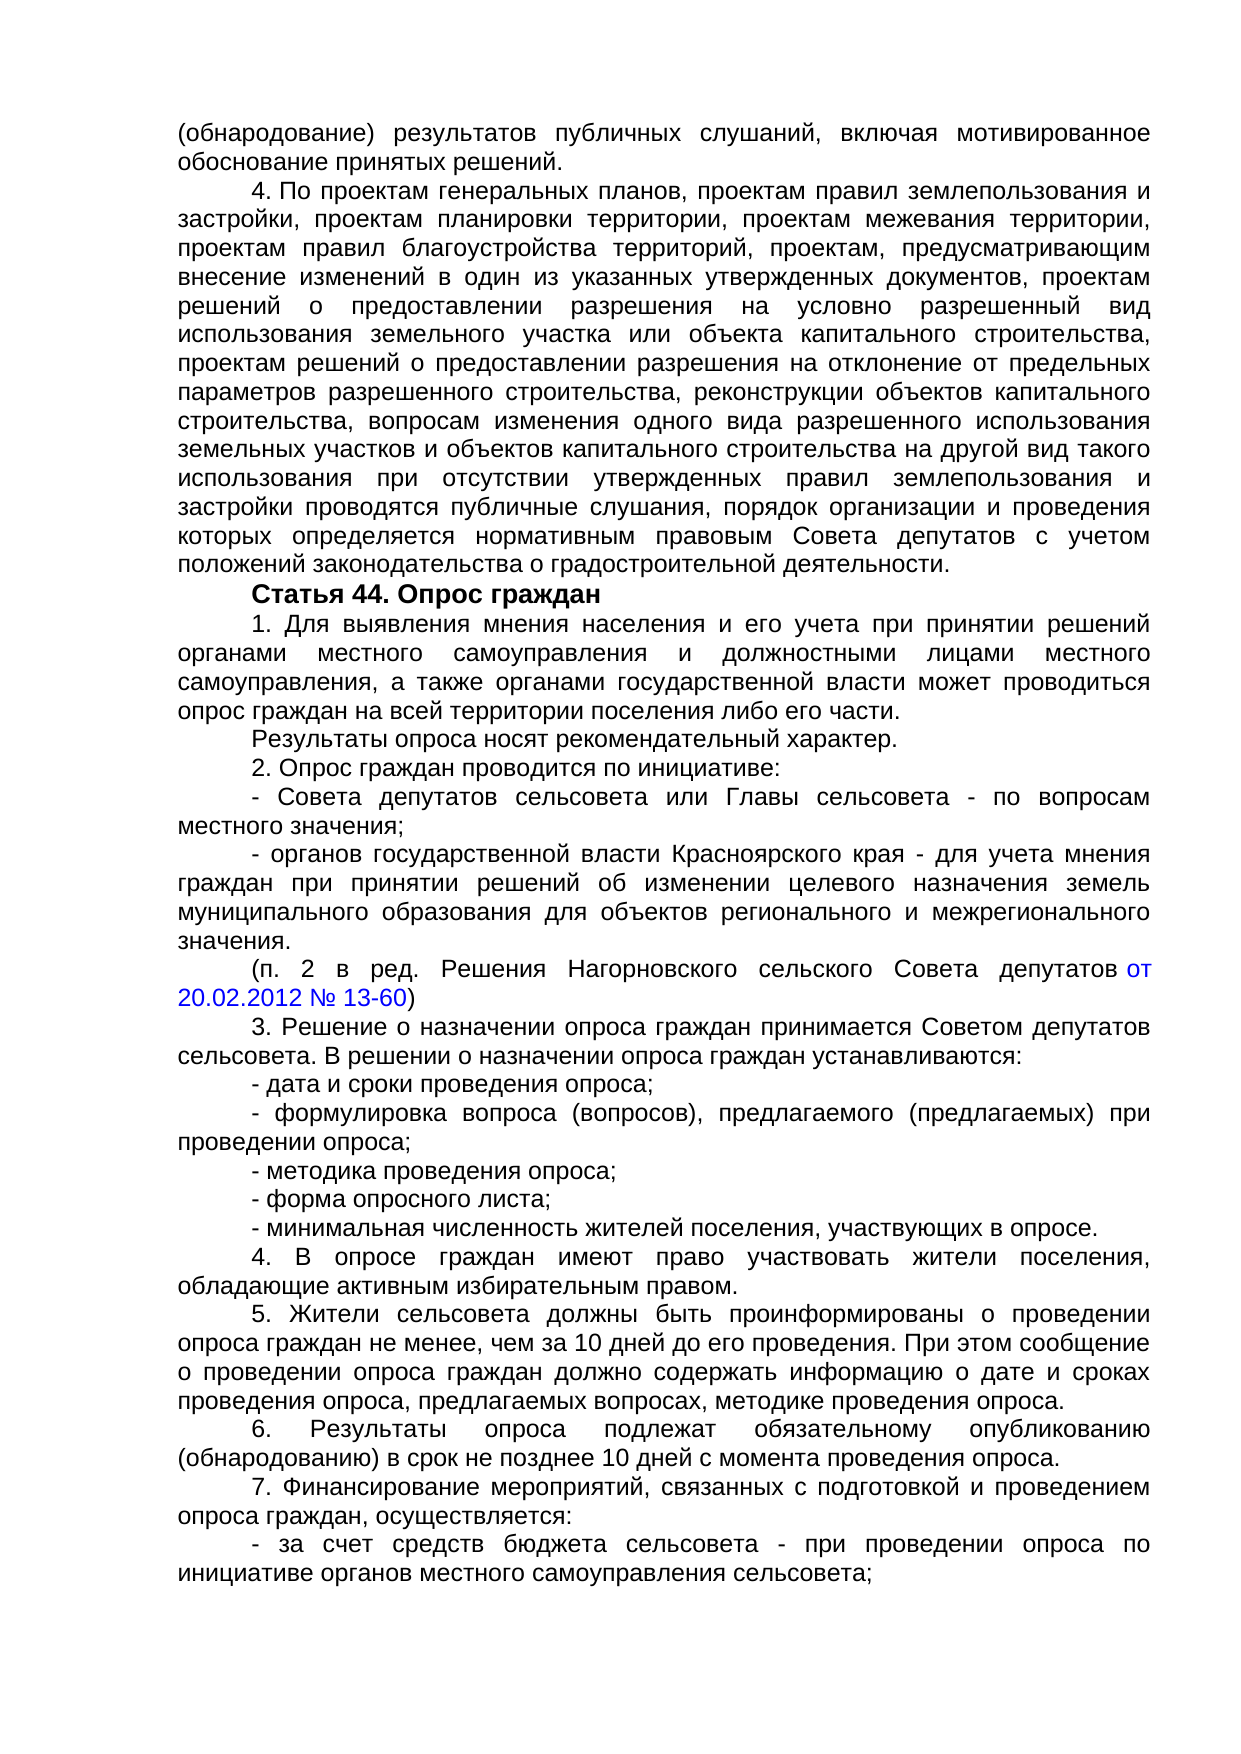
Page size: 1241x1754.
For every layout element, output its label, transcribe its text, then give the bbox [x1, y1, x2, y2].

text - формулировка вопроса (вопросов), предлагаемого (предлагаемых) при проведении опроса; [177, 1098, 1152, 1156]
text 7. Финансирование мероприятий, связанных с подготовкой и проведением опроса граждан, осуществляется: [177, 1472, 1152, 1529]
text - форма опросного листа; [177, 1184, 1152, 1213]
text 1. Для выявления мнения населения и его учета при принятии решений органами местного самоуправления и должностными лицами местного самоуправления, а также органами государственной власти может проводиться опрос граждан на всей территории поселения либо его части. [177, 609, 1152, 724]
text 4. В опросе граждан имеют право участвовать жители поселения, обладающие активным избирательным правом. [177, 1242, 1152, 1299]
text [177, 118, 1152, 176]
text 3. Решение о назначении опроса граждан принимается Советом депутатов сельсовета. В решении о назначении опроса граждан устанавливаются: [177, 1012, 1152, 1069]
text - минимальная численность жителей поселения, участвующих в опросе. [177, 1213, 1152, 1242]
text Результаты опроса носят рекомендательный характер. [177, 724, 1152, 753]
text - дата и сроки проведения опроса; [177, 1069, 1152, 1098]
text - Совета депутатов сельсовета или Главы сельсовета - по вопросам местного значения; [177, 782, 1152, 839]
text - органов государственной власти Красноярского края - для учета мнения граждан при принятии решений об изменении целевого назначения земель муниципального образования для объектов регионального и межрегионального значения. [177, 839, 1152, 954]
text 4. По проектам генеральных планов, проектам правил землепользования и застройки, проектам планировки территории, проектам межевания территории, проектам правил благоустройства территорий, проектам, предусматривающим внесение изменений в один из указанных утвержденных документов, проектам решений о предоставлении разрешения на условно разрешенный вид использования земельного участка или объекта капитального строительства, проектам решений о предоставлении разрешения на отклонение от предельных параметров разрешенного строительства, реконструкции объектов капитального строительства, вопросам изменения одного вида разрешенного использования земельных участков и объектов капитального строительства на другой вид такого использования при отсутствии утвержденных правил землепользования и застройки проводятся публичные слушания, порядок организации и проведения которых определяется нормативным правовым Совета депутатов с учетом положений законодательства о градостроительной деятельности. [177, 176, 1152, 578]
text - методика проведения опроса; [177, 1156, 1152, 1184]
text 6. Результаты опроса подлежат обязательному опубликованию (обнародованию) в срок не позднее 10 дней с момента проведения опроса. [177, 1414, 1152, 1472]
text Статья 44. Опрос граждан [177, 578, 1152, 609]
text (п. 2 в ред. Решения Нагорновского сельского Совета депутатов от 20.02.2012 № 13-60) [177, 954, 1152, 1012]
text 5. Жители сельсовета должны быть проинформированы о проведении опроса граждан не менее, чем за 10 дней до его проведения. При этом сообщение о проведении опроса граждан должно содержать информацию о дате и сроках проведения опроса, предлагаемых вопросах, методике проведения опроса. [177, 1299, 1152, 1414]
text - за счет средств бюджета сельсовета - при проведении опроса по инициативе органов местного самоуправления сельсовета; [177, 1529, 1152, 1587]
text 2. Опрос граждан проводится по инициативе: [177, 753, 1152, 782]
